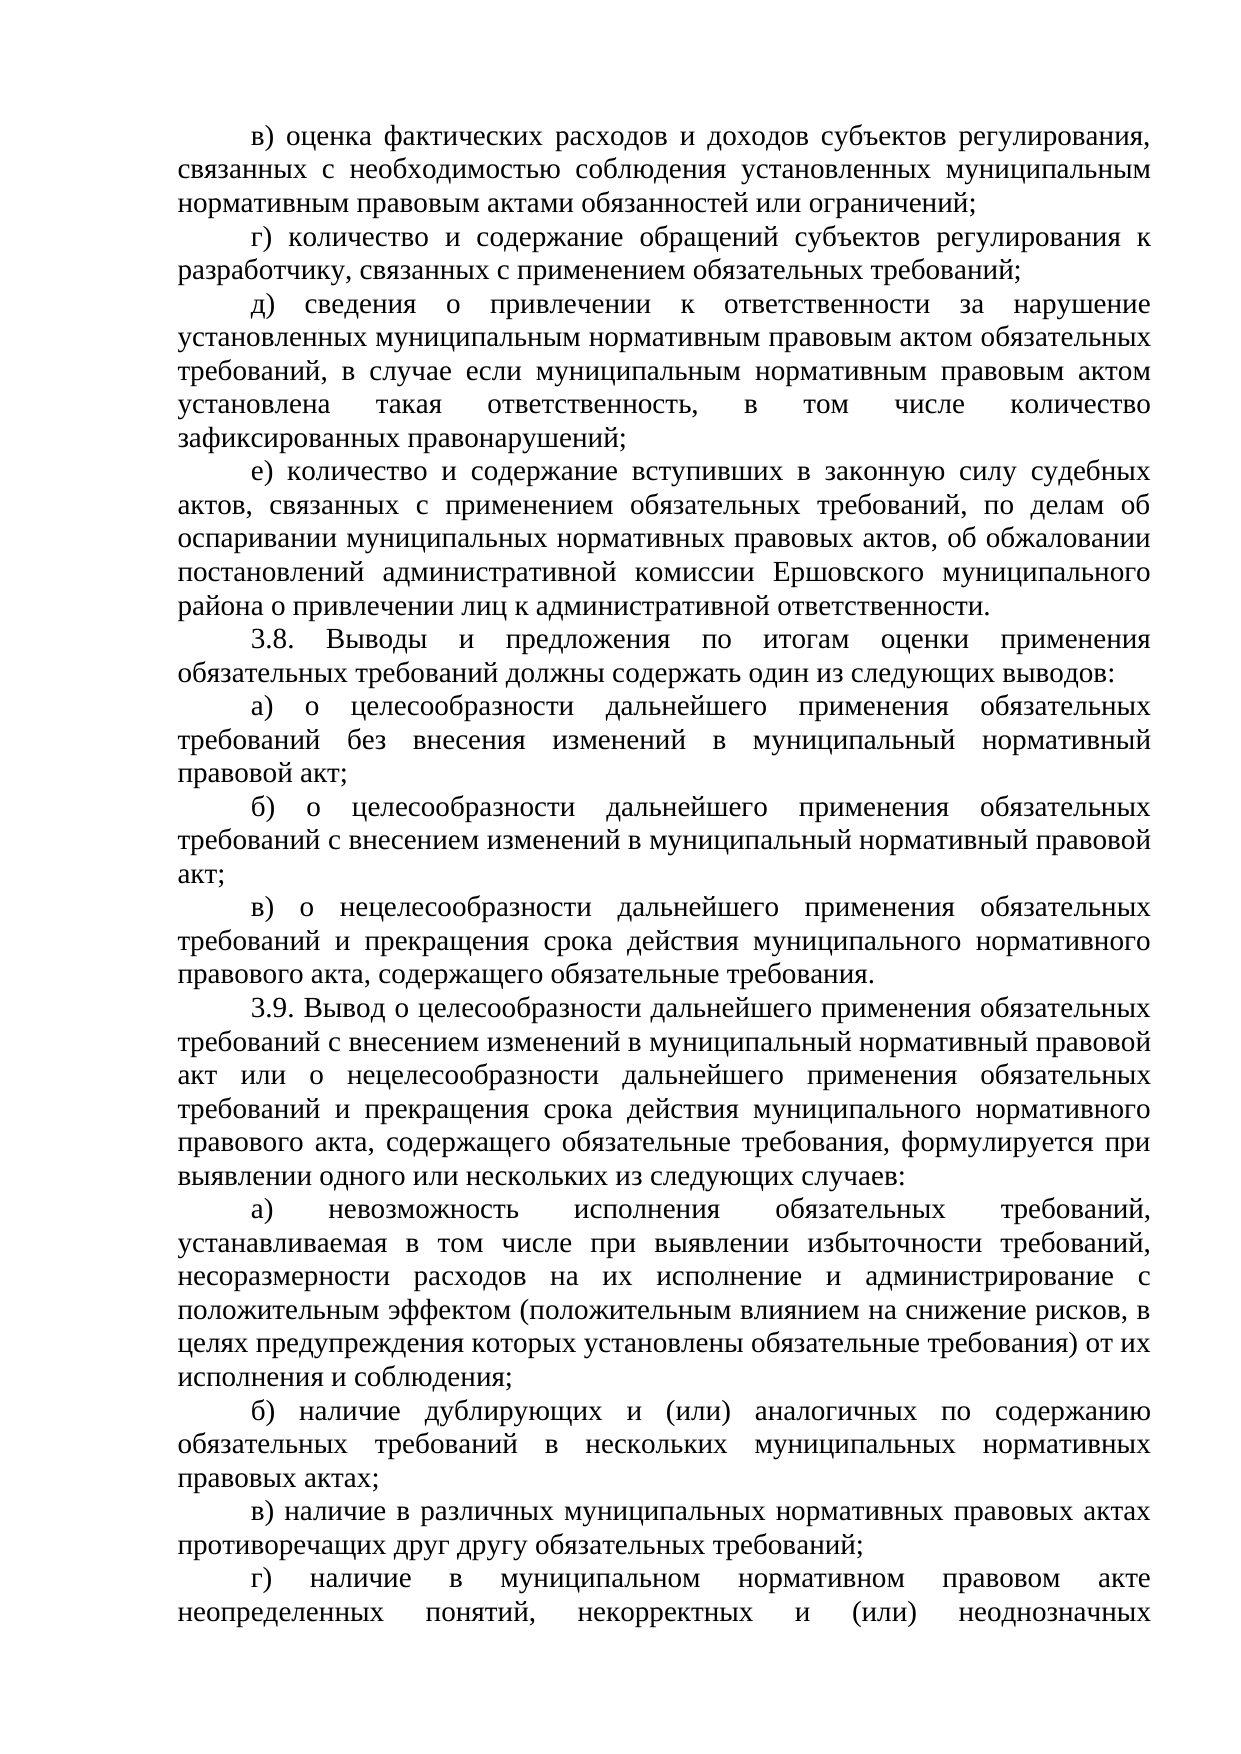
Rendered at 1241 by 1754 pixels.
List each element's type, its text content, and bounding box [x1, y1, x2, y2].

text в) оценка фактических расходов и доходов субъектов регулирования, связанных с необходимостью соблюдения установленных муниципальным нормативным правовым актами обязанностей или ограничений; [177, 118, 1152, 219]
text 3.8. Выводы и предложения по итогам оценки применения обязательных требований должны содержать один из следующих выводов: [177, 621, 1152, 688]
text в) наличие в различных муниципальных нормативных правовых актах противоречащих друг другу обязательных требований; [177, 1493, 1152, 1560]
text г) количество и содержание обращений субъектов регулирования к разработчику, связанных с применением обязательных требований; [177, 219, 1152, 286]
text е) количество и содержание вступивших в законную силу судебных актов, связанных с применением обязательных требований, по делам об оспаривании муниципальных нормативных правовых актов, об обжаловании постановлений административной комиссии Ершовского муниципального района о привлечении лиц к административной ответственности. [177, 453, 1152, 621]
text в) о нецелесообразности дальнейшего применения обязательных требований и прекращения срока действия муниципального нормативного правового акта, содержащего обязательные требования. [177, 889, 1152, 990]
text 3.9. Вывод о целесообразности дальнейшего применения обязательных требований с внесением изменений в муниципальный нормативный правовой акт или о нецелесообразности дальнейшего применения обязательных требований и прекращения срока действия муниципального нормативного правового акта, содержащего обязательные требования, формулируется при выявлении одного или нескольких из следующих случаев: [177, 990, 1152, 1191]
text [177, 1560, 1152, 1627]
text а) невозможность исполнения обязательных требований, устанавливаемая в том числе при выявлении избыточности требований, несоразмерности расходов на их исполнение и администрирование с положительным эффектом (положительным влиянием на снижение рисков, в целях предупреждения которых установлены обязательные требования) от их исполнения и соблюдения; [177, 1191, 1152, 1393]
text б) наличие дублирующих и (или) аналогичных по содержанию обязательных требований в нескольких муниципальных нормативных правовых актах; [177, 1393, 1152, 1493]
text б) о целесообразности дальнейшего применения обязательных требований с внесением изменений в муниципальный нормативный правовой акт; [177, 789, 1152, 889]
text д) сведения о привлечении к ответственности за нарушение установленных муниципальным нормативным правовым актом обязательных требований, в случае если муниципальным нормативным правовым актом установлена такая ответственность, в том числе количество зафиксированных правонарушений; [177, 286, 1152, 453]
text а) о целесообразности дальнейшего применения обязательных требований без внесения изменений в муниципальный нормативный правовой акт; [177, 688, 1152, 789]
